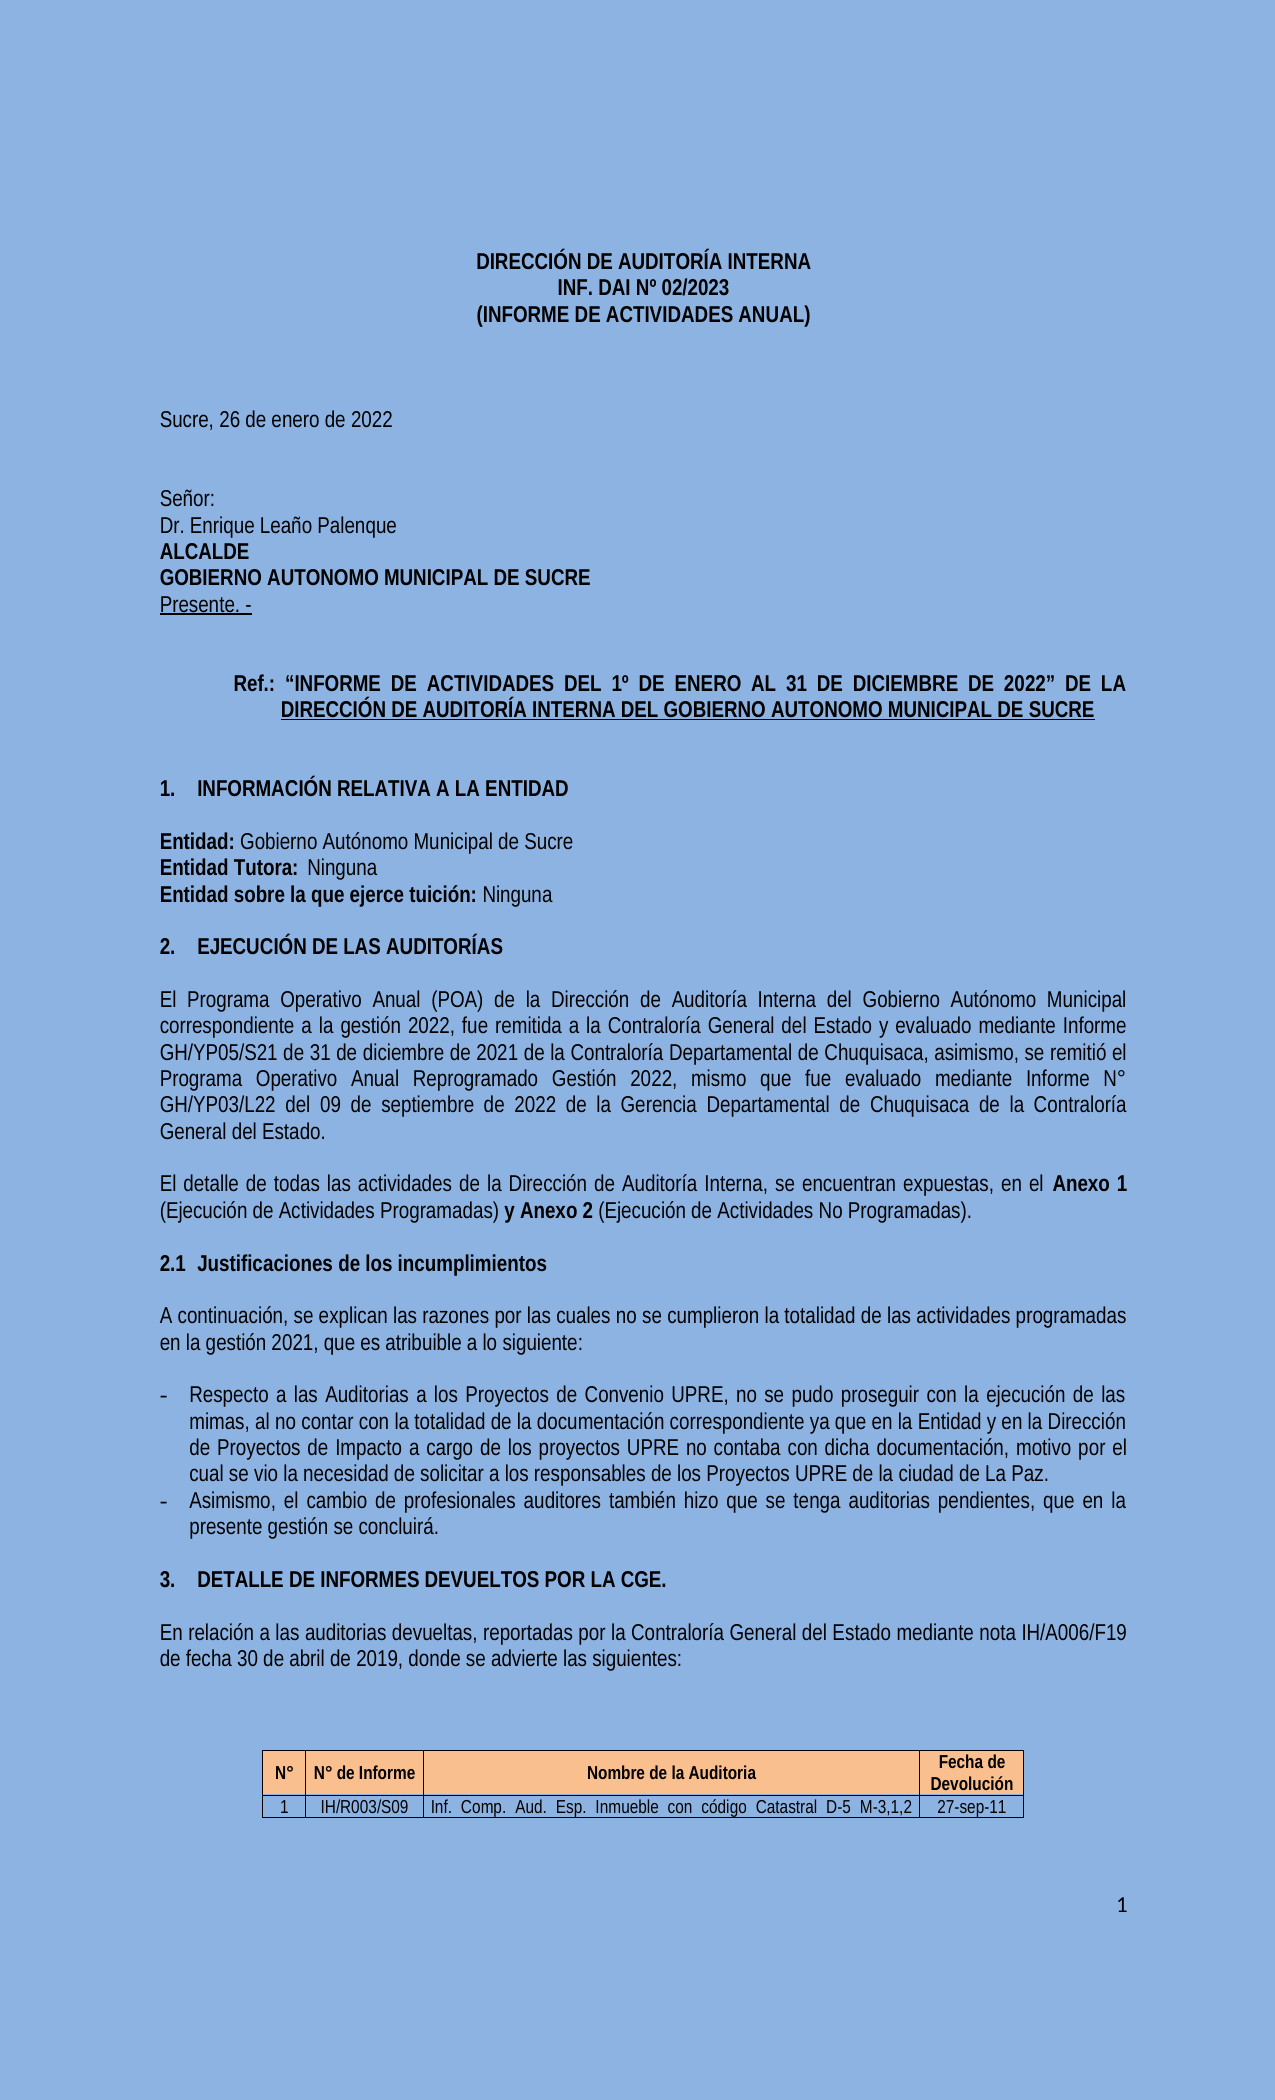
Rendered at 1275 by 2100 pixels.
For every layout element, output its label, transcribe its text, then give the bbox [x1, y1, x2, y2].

list Justificaciones de los incumplimientos [159, 1249, 1127, 1276]
table_cell IH/R003/S09 [306, 1796, 423, 1817]
text GOBIERNO AUTONOMO MUNICIPAL DE SUCRE [159, 564, 1127, 591]
table_header Nombre de la Auditoria [424, 1751, 919, 1794]
text Entidad sobre la que ejerce tuición: Ninguna [159, 881, 1127, 907]
list INFORMACIÓN RELATIVA A LA ENTIDAD [159, 775, 1127, 801]
text Sucre, 26 de enero de 2022 [159, 406, 1127, 432]
text El Programa Operativo Anual (POA) de la Dirección de Auditoría Interna del Gobierno Autónomo Municipal correspondiente a la gestión 2022, fue remitida a la Contraloría General del Estado y evaluado mediante Informe GH/YP05/S21 de 31 de diciembre de 2021 de la Contraloría Departamental de Chuquisaca, asimismo, se remitió el Programa Operativo Anual Reprogramado Gestión 2022, mismo que fue evaluado mediante Informe N° GH/YP03/L22 del 09 de septiembre de 2022 de la Gerencia Departamental de Chuquisaca de la Contraloría General del Estado. [159, 986, 1127, 1144]
table_header N° [263, 1751, 305, 1794]
text A continuación, se explican las razones por las cuales no se cumplieron la totalidad de las actividades programadas en la gestión 2021, que es atribuible a lo siguiente: [159, 1302, 1127, 1355]
table_header N° de Informe [306, 1751, 423, 1794]
text (INFORME DE ACTIVIDADES ANUAL) [159, 301, 1127, 327]
text Presente. - [159, 591, 1127, 617]
list EJECUCIÓN DE LAS AUDITORÍAS [159, 933, 1127, 959]
list Asimismo, el cambio de profesionales auditores también hizo que se tenga auditorias pendientes, que en la presente gestión se concluirá. [159, 1487, 1127, 1539]
list DETALLE DE INFORMES DEVUELTOS POR LA CGE. [159, 1566, 1127, 1592]
text Ref.: “INFORME DE ACTIVIDADES DEL 1º DE ENERO AL 31 DE DICIEMBRE DE 2022” DE LA DIRECCIÓN DE AUDITORÍA INTERNA DEL GOBIERNO AUTONOMO MUNICIPAL DE SUCRE [233, 670, 1127, 722]
text Entidad Tutora: Ninguna [159, 854, 1127, 881]
text En relación a las auditorias devueltas, reportadas por la Contraloría General del Estado mediante nota IH/A006/F19 de fecha 30 de abril de 2019, donde se advierte las siguientes: [159, 1619, 1127, 1671]
table_header Fecha de Devolución [920, 1751, 1023, 1794]
list Respecto a las Auditorias a los Proyectos de Convenio UPRE, no se pudo proseguir con la ejecución de las mimas, al no contar con la totalidad de la documentación correspondiente ya que en la Entidad y en la Dirección de Proyectos de Impacto a cargo de los proyectos UPRE no contaba con dicha documentación, motivo por el cual se vio la necesidad de solicitar a los responsables de los Proyectos UPRE de la ciudad de La Paz. [159, 1381, 1127, 1487]
text Dr. Enrique Leaño Palenque [159, 512, 1127, 538]
table_cell 27-sep-11 [920, 1796, 1023, 1817]
text DIRECCIÓN DE AUDITORÍA INTERNA [159, 248, 1127, 274]
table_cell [424, 1796, 919, 1817]
text Entidad: Gobierno Autónomo Municipal de Sucre [159, 828, 1127, 854]
table_cell 1 [263, 1796, 305, 1817]
text Señor: [159, 485, 1127, 512]
text El detalle de todas las actividades de la Dirección de Auditoría Interna, se encuentran expuestas, en el Anexo 1 (Ejecución de Actividades Programadas) y Anexo 2 (Ejecución de Actividades No Programadas). [159, 1170, 1127, 1223]
text ALCALDE [159, 538, 1127, 564]
text INF. DAI Nº 02/2023 [159, 274, 1127, 301]
